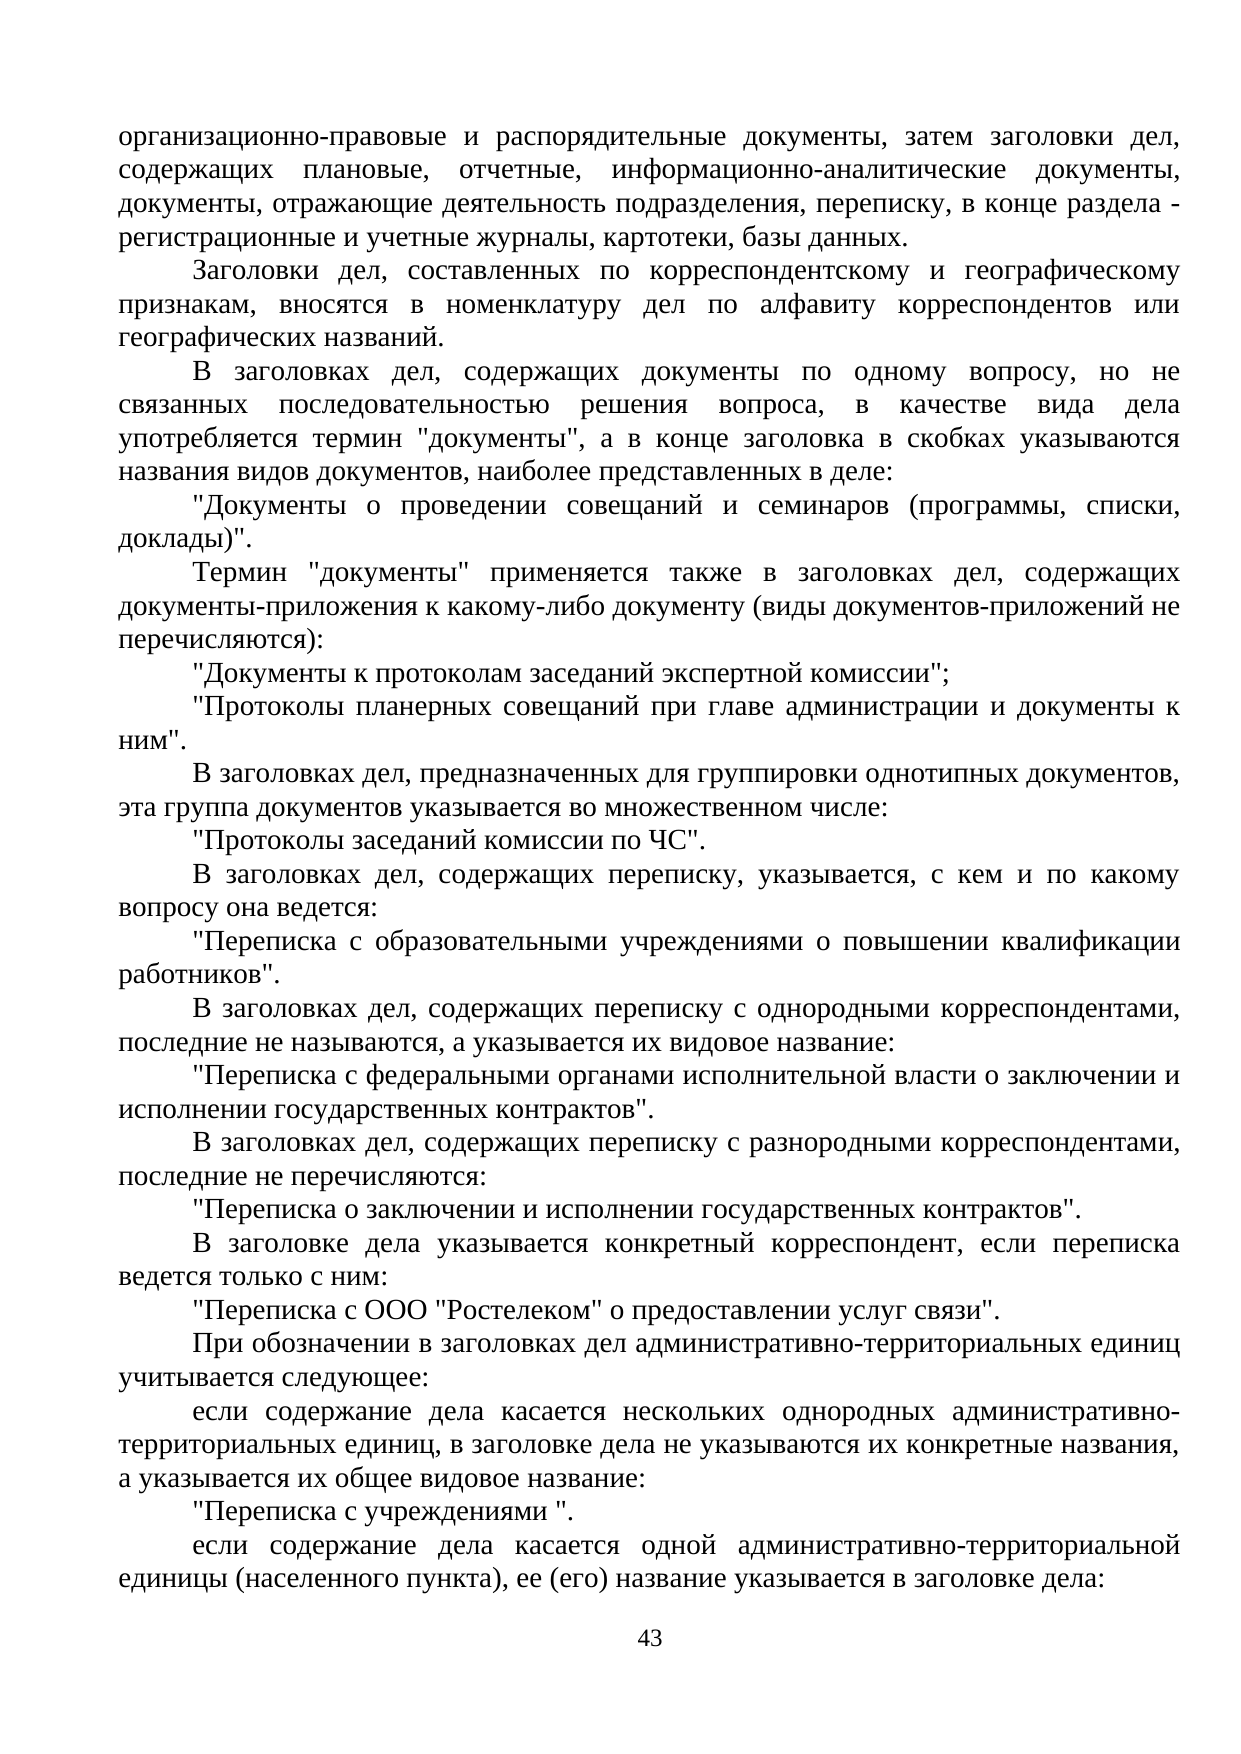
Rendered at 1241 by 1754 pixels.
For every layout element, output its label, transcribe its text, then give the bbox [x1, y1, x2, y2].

text "Переписка с федеральными органами исполнительной власти о заключении и исполнении государственных контрактов". [118, 1057, 1181, 1124]
text "Протоколы планерных совещаний при главе администрации и документы к ним". [118, 688, 1181, 755]
text "Переписка с образовательными учреждениями о повышении квалификации работников". [118, 923, 1181, 990]
text В заголовках дел, содержащих переписку с разнородными корреспондентами, последние не перечисляются: [118, 1124, 1181, 1191]
text В заголовках дел, предназначенных для группировки однотипных документов, эта группа документов указывается во множественном числе: [118, 755, 1181, 822]
text "Протоколы заседаний комиссии по ЧС". [118, 822, 1181, 856]
text если содержание дела касается нескольких однородных административно-территориальных единиц, в заголовке дела не указываются их конкретные названия, а указывается их общее видовое название: [118, 1393, 1181, 1493]
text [118, 118, 1181, 252]
text Заголовки дел, составленных по корреспондентскому и географическому признакам, вносятся в номенклатуру дел по алфавиту корреспондентов или географических названий. [118, 252, 1181, 353]
text В заголовках дел, содержащих переписку с однородными корреспондентами, последние не называются, а указывается их видовое название: [118, 990, 1181, 1057]
text В заголовках дел, содержащих переписку, указывается, с кем и по какому вопросу она ведется: [118, 856, 1181, 923]
text "Документы к протоколам заседаний экспертной комиссии"; [118, 655, 1181, 688]
text если содержание дела касается одной административно-территориальной единицы (населенного пункта), ее (его) название указывается в заголовке дела: [118, 1527, 1181, 1594]
text В заголовке дела указывается конкретный корреспондент, если переписка ведется только с ним: [118, 1225, 1181, 1292]
text "Переписка с учреждениями ". [118, 1493, 1181, 1527]
text "Переписка о заключении и исполнении государственных контрактов". [118, 1191, 1181, 1225]
text В заголовках дел, содержащих документы по одному вопросу, но не связанных последовательностью решения вопроса, в качестве вида дела употребляется термин "документы", а в конце заголовка в скобках указываются названия видов документов, наиболее представленных в деле: [118, 353, 1181, 487]
text "Переписка с ООО "Ростелеком" о предоставлении услуг связи". [118, 1292, 1181, 1326]
text "Документы о проведении совещаний и семинаров (программы, списки, доклады)". [118, 487, 1181, 554]
text Термин "документы" применяется также в заголовках дел, содержащих документы-приложения к какому-либо документу (виды документов-приложений не перечисляются): [118, 554, 1181, 655]
text При обозначении в заголовках дел административно-территориальных единиц учитывается следующее: [118, 1326, 1181, 1393]
